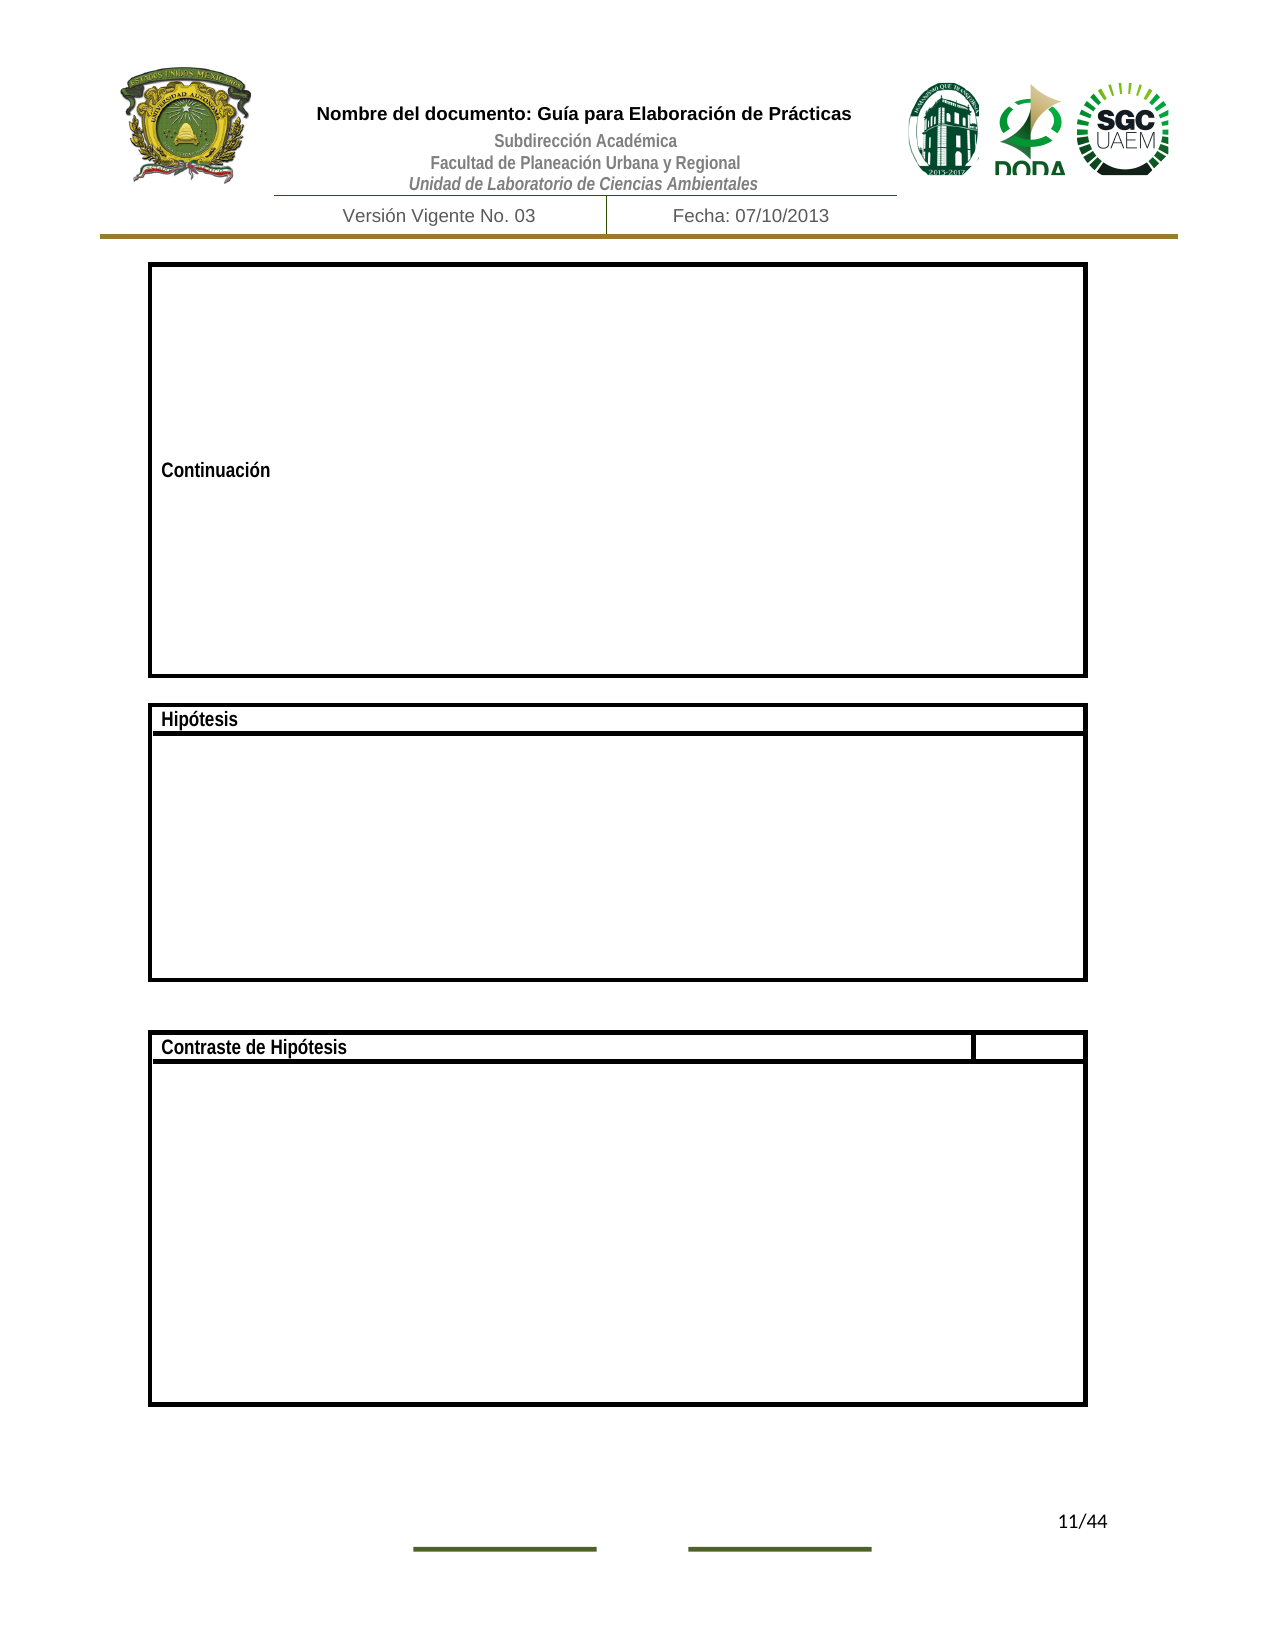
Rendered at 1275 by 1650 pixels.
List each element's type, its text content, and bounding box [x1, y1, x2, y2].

picture [994, 82, 1065, 175]
picture [119, 65, 252, 184]
table_header [976, 1035, 1083, 1059]
table_cell Continuación [152, 267, 1083, 674]
picture [1076, 82, 1169, 175]
picture [908, 82, 979, 175]
table_header Contraste de Hipótesis [152, 1035, 971, 1059]
table_header Hipótesis [152, 707, 1083, 731]
table_cell [152, 1060, 1083, 1402]
table_cell [152, 732, 1083, 977]
